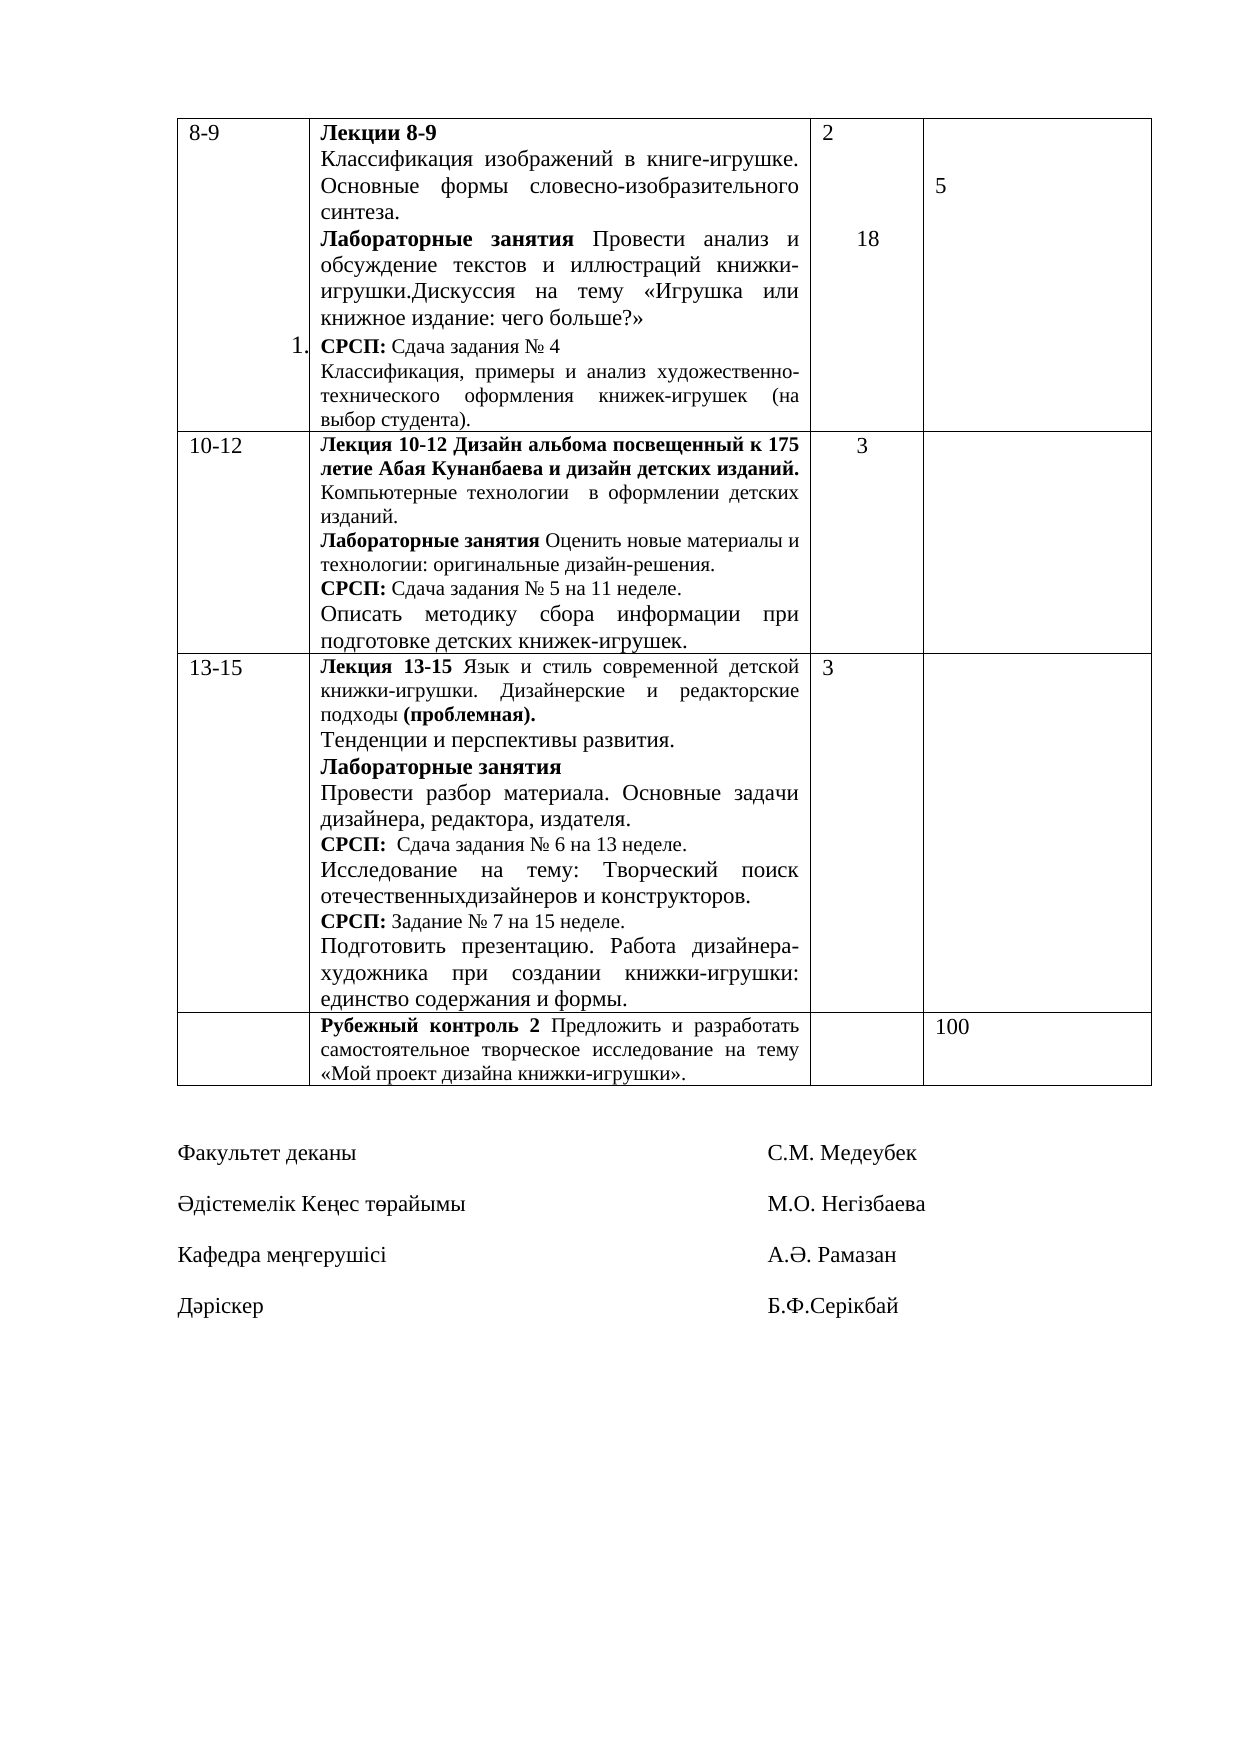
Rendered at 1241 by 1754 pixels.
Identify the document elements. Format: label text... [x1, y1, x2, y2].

table_cell Лекции 8-9 Классификация изображений в книге-игрушке. Основные формы словесно-изобразительного синтеза. Лабораторные занятия Провести анализ и обсуждение текстов и иллюстраций книжки-игрушки.Дискуссия на тему «Игрушка или книжное издание: чего больше?» СРСП: Сдача задания № 4 Классификация, примеры и анализ художественно-технического оформления книжек-игрушек (на выбор студента). [310, 119, 810, 431]
table_cell [924, 654, 1151, 1012]
table_cell 8-9 [178, 119, 309, 431]
table_cell 3 [811, 654, 923, 1012]
table_cell Лекция 13-15 Язык и стиль современной детской книжки-игрушки. Дизайнерские и редакторские подходы (проблемная). Тенденции и перспективы развития. Лабораторные занятия Провести разбор материала. Основные задачи дизайнера, редактора, издателя. СРСП: Сдача задания № 6 на 13 неделе. Исследование на тему: Творческий поиск отечественныхдизайнеров и конструкторов. СРСП: Задание № 7 на 15 неделе. Подготовить презентацию. Работа дизайнера-художника при создании книжки-игрушки: единство содержания и формы. [310, 654, 810, 1012]
table_cell Лекция 10-12 Дизайн альбома посвещенный к 175 летие Абая Кунанбаева и дизайн детских изданий. Компьютерные технологии в оформлении детских изданий. Лабораторные занятия Оценить новые материалы и технологии: оригинальные дизайн-решения. СРСП: Сдача задания № 5 на 11 неделе. Описать методику сбора информации при подготовке детских книжек-игрушек. [310, 432, 810, 653]
text Факультет деканы С.М. Медеубек [177, 1139, 1152, 1165]
table_cell [178, 1013, 309, 1085]
table_cell 13-15 [178, 654, 309, 1012]
table_cell [811, 1013, 923, 1085]
table_cell 5 [924, 119, 1151, 431]
text Дәріскер Б.Ф.Серікбай [177, 1292, 1152, 1318]
text Кафедра меңгерушісі А.Ә. Рамазан [177, 1241, 1152, 1267]
table_cell [924, 432, 1151, 653]
table_cell 3 [811, 432, 923, 653]
text Әдістемелік Кеңес төрайымы М.О. Негізбаева [177, 1190, 1152, 1216]
table_cell 10-12 [178, 432, 309, 653]
table_cell 2 18 [811, 119, 923, 431]
table_cell 100 [924, 1013, 1151, 1085]
table_cell Рубежный контроль 2 Предложить и разработать самостоятельное творческое исследование на тему «Мой проект дизайна книжки-игрушки». [310, 1013, 810, 1085]
